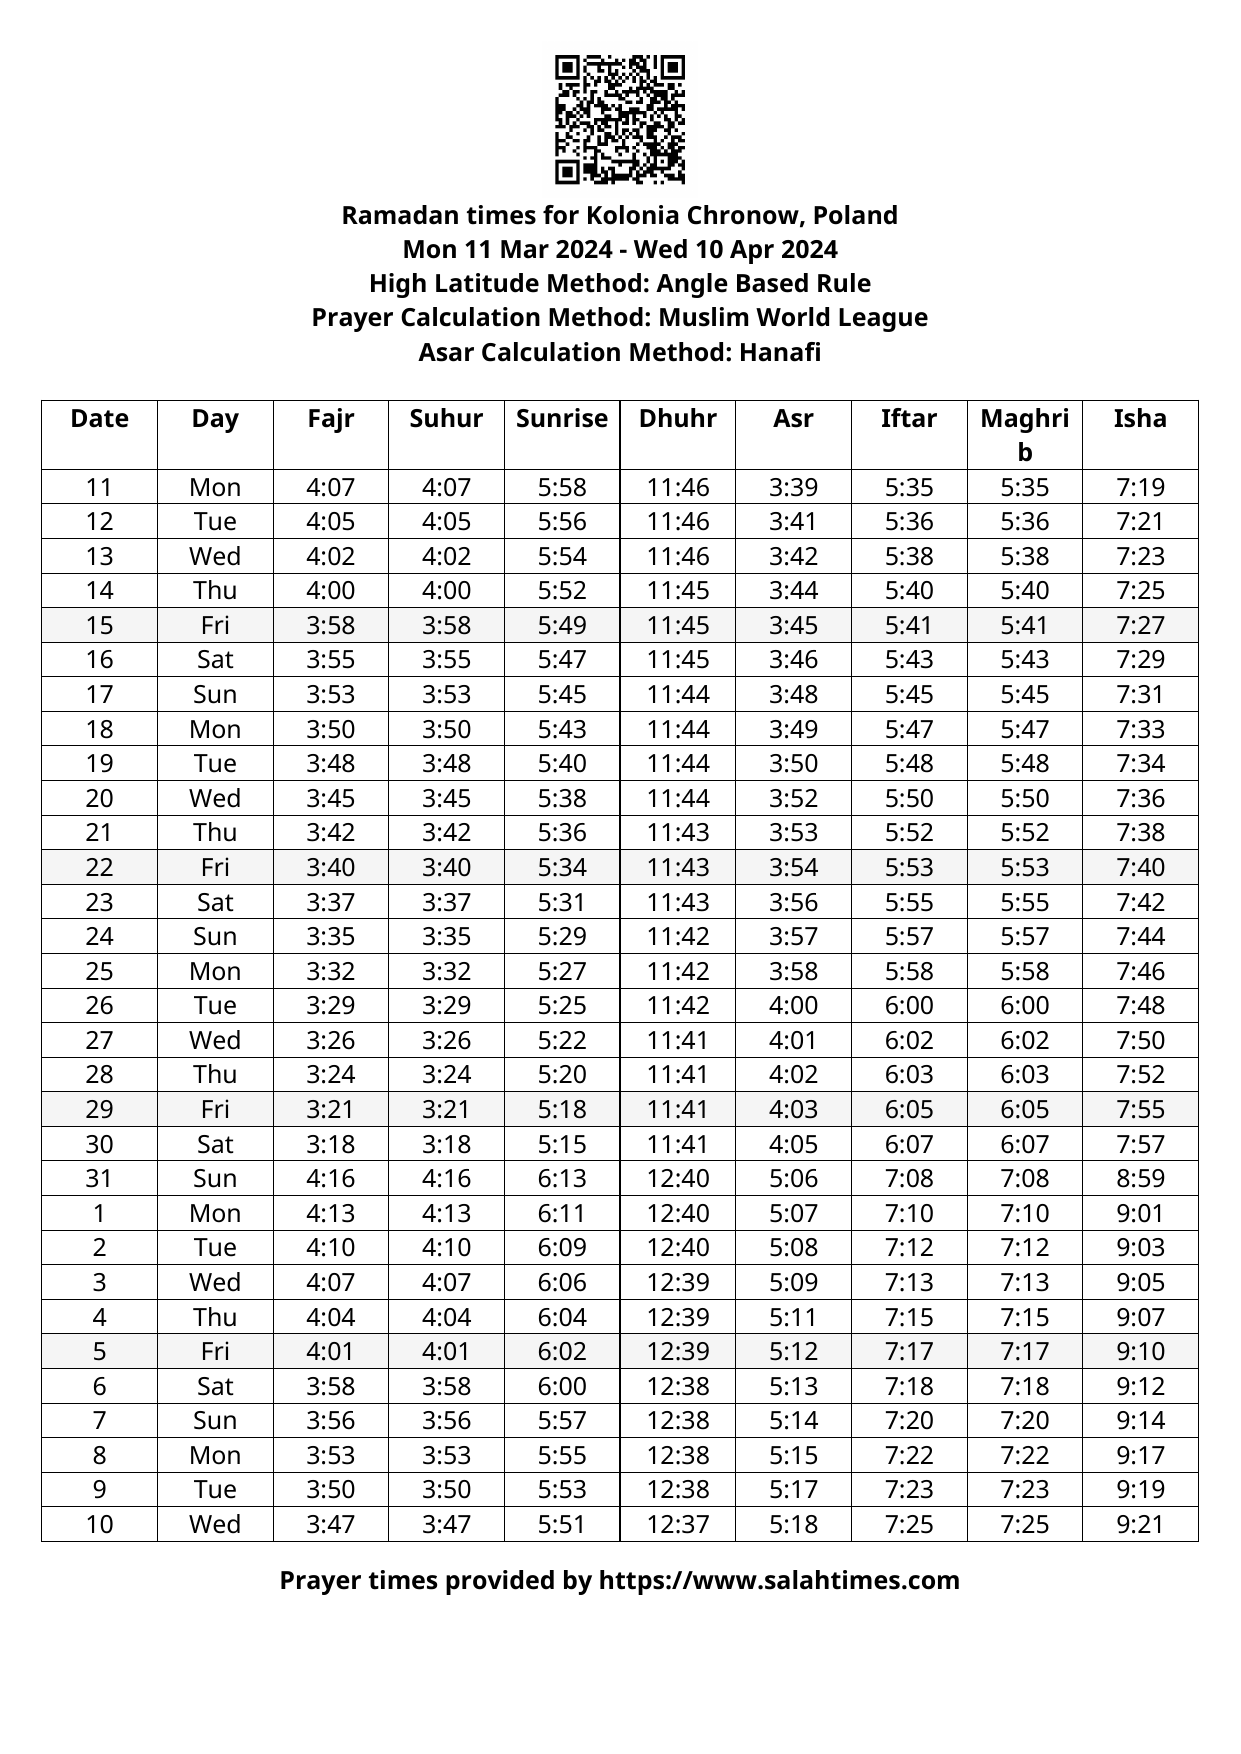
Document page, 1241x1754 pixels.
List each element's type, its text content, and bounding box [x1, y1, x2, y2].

table_cell 5:40 [852, 574, 967, 607]
table_cell Fri [158, 1092, 273, 1126]
table_cell 12:38 [621, 1404, 735, 1437]
table_cell 7:25 [1083, 574, 1198, 607]
table_cell 3:50 [274, 1473, 388, 1506]
table_cell 7:27 [1083, 608, 1198, 642]
table_cell 7:34 [1083, 746, 1198, 780]
table_cell 5:50 [852, 781, 967, 814]
table_cell 3:56 [389, 1404, 504, 1437]
table_cell 5:38 [505, 781, 619, 814]
table_cell Mon [158, 1438, 273, 1472]
table_cell 3:26 [389, 1023, 504, 1057]
table_cell 7:36 [1083, 781, 1198, 814]
table_cell 3:37 [389, 885, 504, 918]
table_cell 7:17 [968, 1334, 1082, 1368]
table_cell 5:45 [852, 677, 967, 711]
table_cell 3:21 [389, 1092, 504, 1126]
table_cell 12 [42, 504, 157, 538]
table_cell 5:55 [852, 885, 967, 918]
table_cell Wed [158, 1265, 273, 1299]
table_cell 27 [42, 1023, 157, 1057]
table_cell 4:07 [274, 1265, 388, 1299]
table_cell 3:35 [274, 919, 388, 953]
table_cell 5:58 [968, 954, 1082, 987]
table_cell 4:10 [274, 1231, 388, 1264]
table_cell 3:44 [736, 574, 851, 607]
table_cell 4:13 [389, 1196, 504, 1229]
table_cell 9:19 [1083, 1473, 1198, 1506]
table_cell 5:14 [736, 1404, 851, 1437]
table_cell Sun [158, 919, 273, 953]
text Ramadan times for Kolonia Chronow, Poland [42, 198, 1198, 232]
table_cell Wed [158, 1507, 273, 1541]
table_cell 11:45 [621, 643, 735, 676]
table_cell Tue [158, 746, 273, 780]
table_cell Fri [158, 850, 273, 884]
table_cell Wed [158, 539, 273, 572]
table_cell 5:57 [968, 919, 1082, 953]
table_header Dhuhr [621, 401, 735, 469]
table_cell 3:48 [274, 746, 388, 780]
table_cell 3:37 [274, 885, 388, 918]
table_cell 7:08 [968, 1161, 1082, 1195]
table_cell 5:58 [852, 954, 967, 987]
table_cell 3:39 [736, 470, 851, 503]
table_cell 6:07 [852, 1127, 967, 1160]
table_cell 3:54 [736, 850, 851, 884]
table_cell 5:13 [736, 1369, 851, 1402]
table_cell Wed [158, 781, 273, 814]
table_cell 5:54 [505, 539, 619, 572]
table_cell 9:07 [1083, 1300, 1198, 1333]
table_cell 11:41 [621, 1058, 735, 1091]
table_cell 5:53 [505, 1473, 619, 1506]
table_cell 5:38 [852, 539, 967, 572]
table_cell 7:25 [852, 1507, 967, 1541]
table_cell 12:38 [621, 1438, 735, 1472]
table_cell 4:01 [389, 1334, 504, 1368]
table_cell 5:36 [852, 504, 967, 538]
table_cell 7:46 [1083, 954, 1198, 987]
table_cell 5:09 [736, 1265, 851, 1299]
table_cell 5 [42, 1334, 157, 1368]
table_cell 3:53 [389, 1438, 504, 1472]
table_cell 4:01 [736, 1023, 851, 1057]
table_cell 3:42 [274, 816, 388, 849]
table_cell Mon [158, 712, 273, 745]
table_cell 12:40 [621, 1231, 735, 1264]
table_cell 28 [42, 1058, 157, 1091]
table_cell 4:05 [274, 504, 388, 538]
table_cell 11:44 [621, 677, 735, 711]
table_cell 7 [42, 1404, 157, 1437]
table_cell 7:25 [968, 1507, 1082, 1541]
table_cell 5:55 [968, 885, 1082, 918]
table_cell 6:06 [505, 1265, 619, 1299]
table_cell 6:11 [505, 1196, 619, 1229]
table_cell 31 [42, 1161, 157, 1195]
table_cell 3:29 [389, 989, 504, 1022]
table_cell 7:42 [1083, 885, 1198, 918]
table_cell 5:34 [505, 850, 619, 884]
table_cell 5:07 [736, 1196, 851, 1229]
table_cell 3:47 [274, 1507, 388, 1541]
table_cell 6:07 [968, 1127, 1082, 1160]
table_cell Tue [158, 504, 273, 538]
table_cell 7:18 [852, 1369, 967, 1402]
table_cell 5:27 [505, 954, 619, 987]
table_cell 12:37 [621, 1507, 735, 1541]
table_cell 3:48 [389, 746, 504, 780]
table_cell 3:49 [736, 712, 851, 745]
table_cell 12:39 [621, 1265, 735, 1299]
table_header Suhur [389, 401, 504, 469]
table_cell 5:35 [852, 470, 967, 503]
table_cell 12:39 [621, 1334, 735, 1368]
table_cell Sat [158, 1127, 273, 1160]
text Asar Calculation Method: Hanafi [42, 334, 1198, 368]
table_cell 3:40 [389, 850, 504, 884]
table_cell 6:04 [505, 1300, 619, 1333]
table_cell 29 [42, 1092, 157, 1126]
table_cell Fri [158, 608, 273, 642]
table_cell 5:15 [736, 1438, 851, 1472]
table_cell 6:00 [505, 1369, 619, 1402]
table_cell 4:16 [389, 1161, 504, 1195]
table_cell 7:10 [852, 1196, 967, 1229]
table_cell 9:05 [1083, 1265, 1198, 1299]
table_cell 3:47 [389, 1507, 504, 1541]
table_cell 3:50 [736, 746, 851, 780]
table_cell 5:22 [505, 1023, 619, 1057]
table_cell 3:50 [389, 1473, 504, 1506]
table_cell 12:38 [621, 1369, 735, 1402]
table_cell 3:58 [274, 1369, 388, 1402]
table_cell 4:05 [736, 1127, 851, 1160]
table_cell 3 [42, 1265, 157, 1299]
table_cell 5:25 [505, 989, 619, 1022]
table_cell 12:40 [621, 1161, 735, 1195]
table_cell 6:03 [852, 1058, 967, 1091]
table_cell Fri [158, 1334, 273, 1368]
table_cell 7:23 [1083, 539, 1198, 572]
text High Latitude Method: Angle Based Rule [42, 266, 1198, 300]
table_header Iftar [852, 401, 967, 469]
table_cell 3:46 [736, 643, 851, 676]
table_cell Tue [158, 1473, 273, 1506]
table_cell 5:57 [505, 1404, 619, 1437]
table_cell 11:41 [621, 1092, 735, 1126]
table_cell 18 [42, 712, 157, 745]
table_cell 5:29 [505, 919, 619, 953]
table_cell Tue [158, 1231, 273, 1264]
table_cell 5:51 [505, 1507, 619, 1541]
table_cell 30 [42, 1127, 157, 1160]
table_cell 11:43 [621, 885, 735, 918]
table_cell 5:53 [968, 850, 1082, 884]
table_cell 3:26 [274, 1023, 388, 1057]
table_cell 3:42 [736, 539, 851, 572]
table_cell 17 [42, 677, 157, 711]
table_cell 4:02 [389, 539, 504, 572]
table_cell 7:57 [1083, 1127, 1198, 1160]
table_cell 5:12 [736, 1334, 851, 1368]
table_cell 12:39 [621, 1300, 735, 1333]
table_cell 5:52 [852, 816, 967, 849]
table_cell 12:40 [621, 1196, 735, 1229]
table_cell 7:23 [852, 1473, 967, 1506]
table_cell 7:15 [968, 1300, 1082, 1333]
table_cell 7:10 [968, 1196, 1082, 1229]
table_cell 9:03 [1083, 1231, 1198, 1264]
table_cell 7:13 [852, 1265, 967, 1299]
table_cell 11:42 [621, 954, 735, 987]
table_cell 6:00 [852, 989, 967, 1022]
table_cell Sun [158, 1161, 273, 1195]
table_cell Thu [158, 1058, 273, 1091]
table_cell 5:43 [505, 712, 619, 745]
table_cell 4:00 [274, 574, 388, 607]
table_cell 5:56 [505, 504, 619, 538]
table_cell 11:42 [621, 989, 735, 1022]
table_cell 7:08 [852, 1161, 967, 1195]
text Prayer Calculation Method: Muslim World League [42, 300, 1198, 334]
table_cell 8 [42, 1438, 157, 1472]
table_header Isha [1083, 401, 1198, 469]
table_cell 7:18 [968, 1369, 1082, 1402]
table_cell 3:55 [274, 643, 388, 676]
table_cell 3:40 [274, 850, 388, 884]
table_cell 6:09 [505, 1231, 619, 1264]
table_cell 7:20 [852, 1404, 967, 1437]
table_cell 6:02 [505, 1334, 619, 1368]
table_cell 6:05 [968, 1092, 1082, 1126]
table_header Maghrib [968, 401, 1082, 469]
table_cell 11:45 [621, 608, 735, 642]
table_cell Mon [158, 954, 273, 987]
table_cell 4:00 [736, 989, 851, 1022]
table_cell 6:03 [968, 1058, 1082, 1091]
table_cell 8:59 [1083, 1161, 1198, 1195]
table_cell 7:44 [1083, 919, 1198, 953]
table_cell 6:02 [852, 1023, 967, 1057]
table_cell 3:35 [389, 919, 504, 953]
table_cell 4:07 [389, 470, 504, 503]
table_cell 13 [42, 539, 157, 572]
table_cell 5:47 [852, 712, 967, 745]
table_cell 3:56 [274, 1404, 388, 1437]
picture [542, 41, 699, 198]
table_cell 3:45 [736, 608, 851, 642]
table_cell 4:07 [389, 1265, 504, 1299]
table_cell 5:38 [968, 539, 1082, 572]
table_cell Mon [158, 1196, 273, 1229]
table_cell 11:44 [621, 712, 735, 745]
table_cell 5:49 [505, 608, 619, 642]
table_cell 9 [42, 1473, 157, 1506]
table_cell 11:42 [621, 919, 735, 953]
table_cell Thu [158, 816, 273, 849]
table_cell 1 [42, 1196, 157, 1229]
table_cell 5:41 [968, 608, 1082, 642]
table_cell 11:43 [621, 850, 735, 884]
table_cell 3:32 [389, 954, 504, 987]
text Mon 11 Mar 2024 - Wed 10 Apr 2024 [42, 232, 1198, 266]
table_cell Sat [158, 885, 273, 918]
table_header Day [158, 401, 273, 469]
table_cell 7:31 [1083, 677, 1198, 711]
table_cell 5:58 [505, 470, 619, 503]
table_cell 3:58 [389, 608, 504, 642]
table_cell 5:45 [505, 677, 619, 711]
table_cell 7:22 [852, 1438, 967, 1472]
table_cell 7:33 [1083, 712, 1198, 745]
table_cell 9:10 [1083, 1334, 1198, 1368]
table_cell 3:57 [736, 919, 851, 953]
table_cell 11:46 [621, 539, 735, 572]
table_cell 4 [42, 1300, 157, 1333]
table_cell 22 [42, 850, 157, 884]
table_cell 3:45 [389, 781, 504, 814]
table_cell 11:43 [621, 816, 735, 849]
table_cell 3:53 [274, 677, 388, 711]
table_cell 6:05 [852, 1092, 967, 1126]
table_cell 14 [42, 574, 157, 607]
table_cell 3:58 [736, 954, 851, 987]
table_cell 5:08 [736, 1231, 851, 1264]
table_cell 3:24 [274, 1058, 388, 1091]
table_cell 9:01 [1083, 1196, 1198, 1229]
table_cell 5:40 [968, 574, 1082, 607]
table_cell 5:41 [852, 608, 967, 642]
table_cell 5:43 [968, 643, 1082, 676]
table_cell 5:45 [968, 677, 1082, 711]
table_cell 10 [42, 1507, 157, 1541]
table_cell 6:02 [968, 1023, 1082, 1057]
table_cell 7:22 [968, 1438, 1082, 1472]
table_cell 5:40 [505, 746, 619, 780]
table_cell 9:21 [1083, 1507, 1198, 1541]
table_cell 5:47 [505, 643, 619, 676]
table_cell 5:43 [852, 643, 967, 676]
table_header Fajr [274, 401, 388, 469]
table_cell 5:20 [505, 1058, 619, 1091]
table_header Sunrise [505, 401, 619, 469]
table_cell 5:47 [968, 712, 1082, 745]
table_cell 5:36 [505, 816, 619, 849]
table_cell 20 [42, 781, 157, 814]
table_cell 11:41 [621, 1023, 735, 1057]
table_cell 5:06 [736, 1161, 851, 1195]
table_cell 7:13 [968, 1265, 1082, 1299]
table_cell 3:29 [274, 989, 388, 1022]
table_cell 21 [42, 816, 157, 849]
table_cell 3:24 [389, 1058, 504, 1091]
table_cell 26 [42, 989, 157, 1022]
table_cell 7:15 [852, 1300, 967, 1333]
table_cell Sun [158, 1404, 273, 1437]
table_cell Mon [158, 470, 273, 503]
table_cell 3:21 [274, 1092, 388, 1126]
table_cell 5:17 [736, 1473, 851, 1506]
table_cell 5:15 [505, 1127, 619, 1160]
table_cell 5:35 [968, 470, 1082, 503]
table_cell 19 [42, 746, 157, 780]
text Prayer times provided by https://www.salahtimes.com [42, 1563, 1198, 1597]
table_cell 7:55 [1083, 1092, 1198, 1126]
table_cell 7:17 [852, 1334, 967, 1368]
table_cell 4:02 [274, 539, 388, 572]
table_header Asr [736, 401, 851, 469]
table_cell 11:45 [621, 574, 735, 607]
table_cell 3:53 [736, 816, 851, 849]
table_cell 2 [42, 1231, 157, 1264]
table_cell 5:36 [968, 504, 1082, 538]
table_cell Sun [158, 677, 273, 711]
table_cell 4:02 [736, 1058, 851, 1091]
table_cell 5:31 [505, 885, 619, 918]
table_cell 7:12 [852, 1231, 967, 1264]
table_cell Sat [158, 643, 273, 676]
table_cell 4:07 [274, 470, 388, 503]
table_cell 3:45 [274, 781, 388, 814]
table_cell 3:42 [389, 816, 504, 849]
table_cell 5:52 [968, 816, 1082, 849]
table_cell 15 [42, 608, 157, 642]
table_cell Thu [158, 1300, 273, 1333]
table_cell Sat [158, 1369, 273, 1402]
table_cell 5:55 [505, 1438, 619, 1472]
table_cell 6:13 [505, 1161, 619, 1195]
table_cell Thu [158, 574, 273, 607]
table_cell 6:00 [968, 989, 1082, 1022]
table_cell 3:56 [736, 885, 851, 918]
table_cell 3:53 [274, 1438, 388, 1472]
table_cell 4:16 [274, 1161, 388, 1195]
table_cell 5:57 [852, 919, 967, 953]
table_cell 24 [42, 919, 157, 953]
table_cell 7:48 [1083, 989, 1198, 1022]
table_cell 4:01 [274, 1334, 388, 1368]
table_cell 9:17 [1083, 1438, 1198, 1472]
table_cell 4:03 [736, 1092, 851, 1126]
table_cell Wed [158, 1023, 273, 1057]
table_cell 5:48 [852, 746, 967, 780]
table_cell 23 [42, 885, 157, 918]
table_header Date [42, 401, 157, 469]
table_cell 4:10 [389, 1231, 504, 1264]
table_cell 16 [42, 643, 157, 676]
table_cell 7:23 [968, 1473, 1082, 1506]
table_cell 7:40 [1083, 850, 1198, 884]
table_cell 4:13 [274, 1196, 388, 1229]
table_cell 25 [42, 954, 157, 987]
table_cell 7:12 [968, 1231, 1082, 1264]
table_cell 7:20 [968, 1404, 1082, 1437]
table_cell 3:32 [274, 954, 388, 987]
table_cell 4:00 [389, 574, 504, 607]
table_cell 5:18 [505, 1092, 619, 1126]
table_cell 3:48 [736, 677, 851, 711]
table_cell 6 [42, 1369, 157, 1402]
table_cell Tue [158, 989, 273, 1022]
table_cell 7:19 [1083, 470, 1198, 503]
table_cell 12:38 [621, 1473, 735, 1506]
table_cell 4:04 [274, 1300, 388, 1333]
table_cell 11:46 [621, 504, 735, 538]
table_cell 5:52 [505, 574, 619, 607]
table_cell 5:48 [968, 746, 1082, 780]
table_cell 3:58 [389, 1369, 504, 1402]
table_cell 3:18 [389, 1127, 504, 1160]
table_cell 9:14 [1083, 1404, 1198, 1437]
table_cell 7:29 [1083, 643, 1198, 676]
table_cell 9:12 [1083, 1369, 1198, 1402]
table_cell 3:50 [389, 712, 504, 745]
table_cell 11:44 [621, 746, 735, 780]
table_cell 3:41 [736, 504, 851, 538]
table_cell 5:18 [736, 1507, 851, 1541]
table_cell 3:18 [274, 1127, 388, 1160]
table_cell 7:38 [1083, 816, 1198, 849]
table_cell 5:11 [736, 1300, 851, 1333]
table_cell 7:52 [1083, 1058, 1198, 1091]
table_cell 4:04 [389, 1300, 504, 1333]
table_cell 4:05 [389, 504, 504, 538]
table_cell 11:41 [621, 1127, 735, 1160]
table_cell 3:55 [389, 643, 504, 676]
table_cell 7:50 [1083, 1023, 1198, 1057]
table_cell 11:46 [621, 470, 735, 503]
table_cell 3:58 [274, 608, 388, 642]
table_cell 3:53 [389, 677, 504, 711]
table_cell 11 [42, 470, 157, 503]
table_cell 5:50 [968, 781, 1082, 814]
table_cell 7:21 [1083, 504, 1198, 538]
table_cell 3:50 [274, 712, 388, 745]
table_cell 11:44 [621, 781, 735, 814]
table_cell 5:53 [852, 850, 967, 884]
table_cell 3:52 [736, 781, 851, 814]
